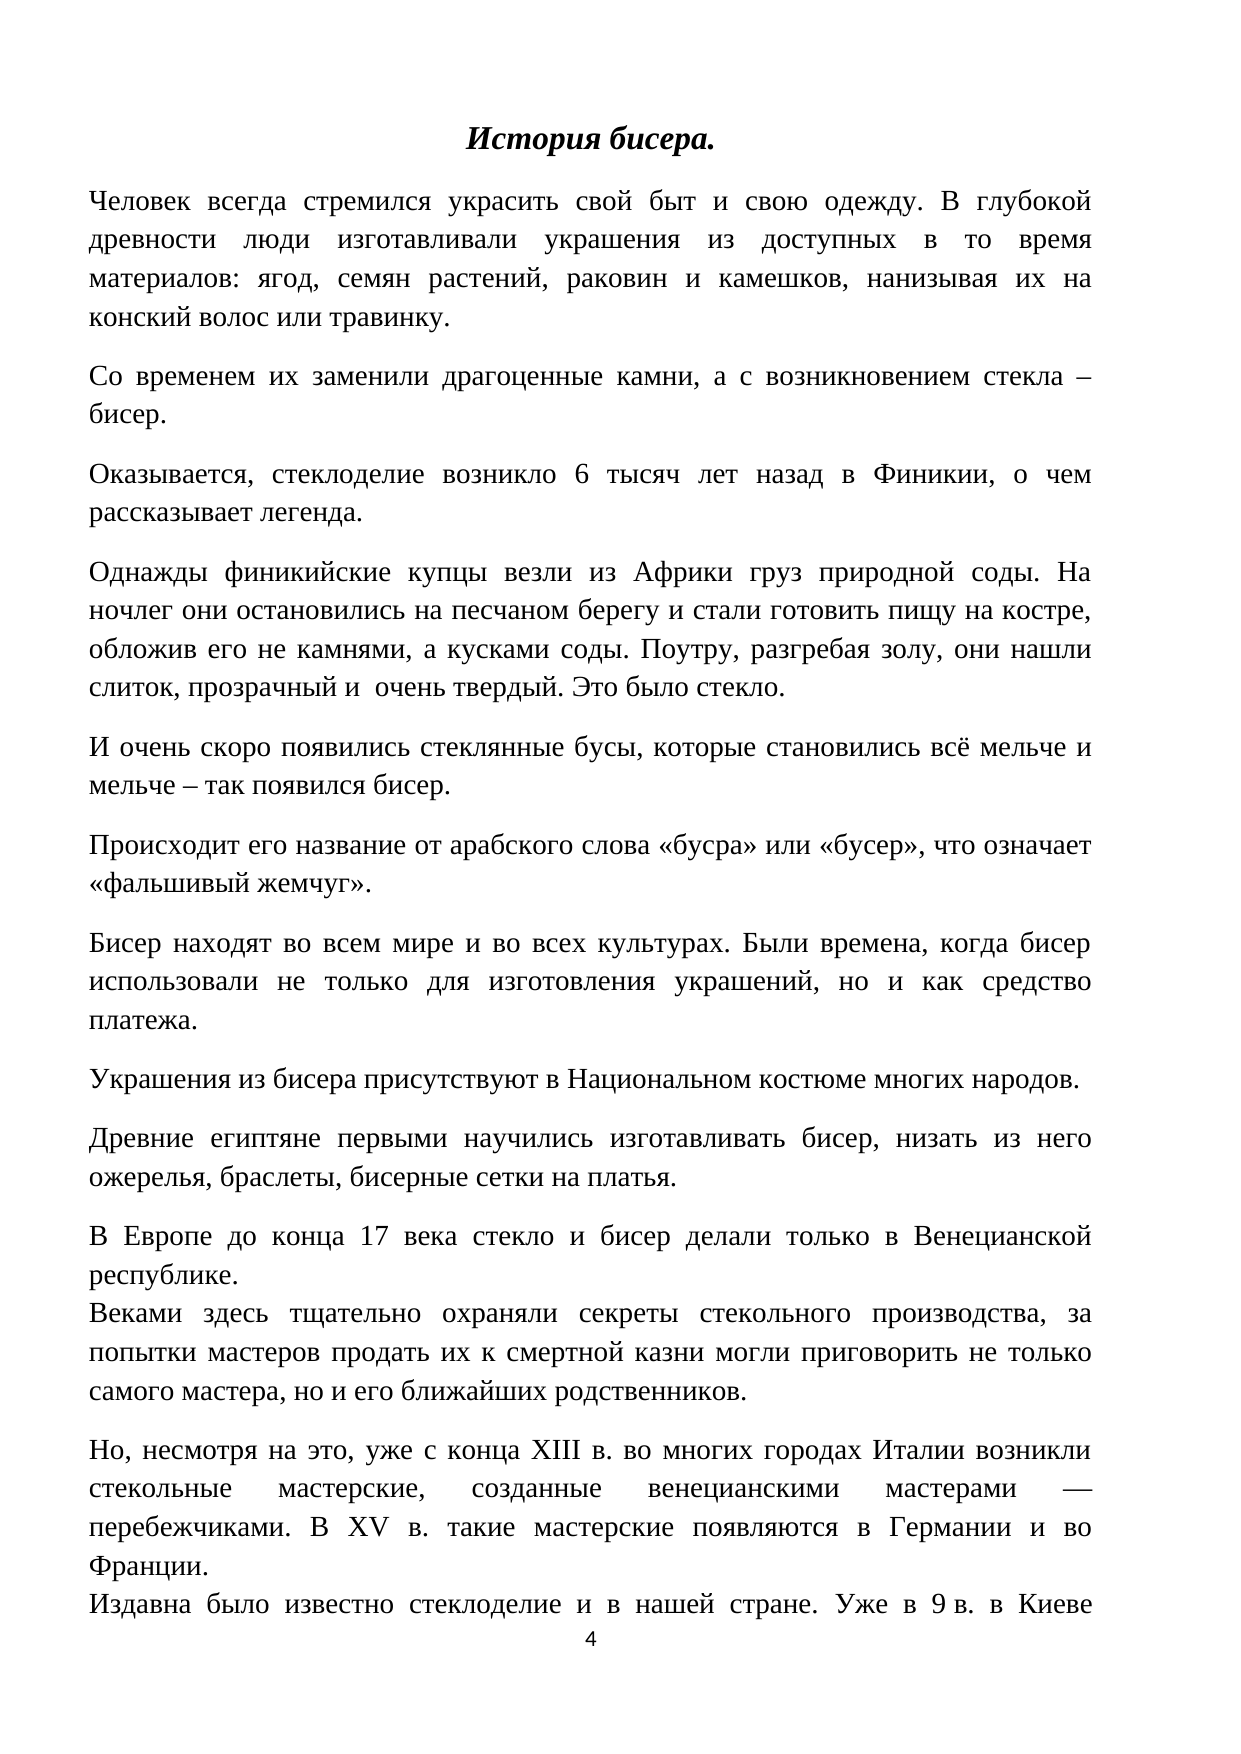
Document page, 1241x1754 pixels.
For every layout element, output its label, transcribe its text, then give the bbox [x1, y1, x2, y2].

text Человек всегда стремился украсить свой быт и свою одежду. В глубокой древности люди изготавливали украшения из доступных в то время материалов: ягод, семян растений, раковин и камешков, нанизывая их на конский волос или травинку. [89, 183, 1093, 332]
text Однажды финикийские купцы везли из Африки груз природной соды. На ночлег они остановились на песчаном берегу и стали готовить пищу на костре, обложив его не камнями, а кусками соды. Поутру, разгребая золу, они нашли слиток, прозрачный и очень твердый. Это было стекло. [89, 554, 1093, 703]
text Украшения из бисера присутствуют в Национальном костюме многих народов. [89, 1061, 1093, 1095]
text Со временем их заменили драгоценные камни, а с возникновением стекла – бисер. [89, 358, 1093, 430]
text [89, 1432, 1093, 1620]
text Древние египтяне первыми научились изготавливать бисер, низать из него ожерелья, браслеты, бисерные сетки на платья. [89, 1121, 1093, 1193]
text В Европе до конца 17 века стекло и бисер делали только в Венецианской республике. Веками здесь тщательно охраняли секреты стекольного производства, за попытки мастеров продать их к смертной казни могли приговорить не только самого мастера, но и его ближайших родственников. [89, 1218, 1093, 1406]
text Происходит его название от арабского слова «бусра» или «бусер», что означает «фальшивый жемчуг». [89, 827, 1093, 899]
text Бисер находят во всем мире и во всех культурах. Были времена, когда бисер использовали не только для изготовления украшений, но и как средство платежа. [89, 925, 1093, 1035]
text И очень скоро появились стеклянные бусы, которые становились всё мельче и мельче – так появился бисер. [89, 729, 1093, 801]
text История бисера. [89, 118, 1093, 156]
text Оказывается, стеклоделие возникло 6 тысяч лет назад в Финикии, о чем рассказывает легенда. [89, 456, 1093, 528]
